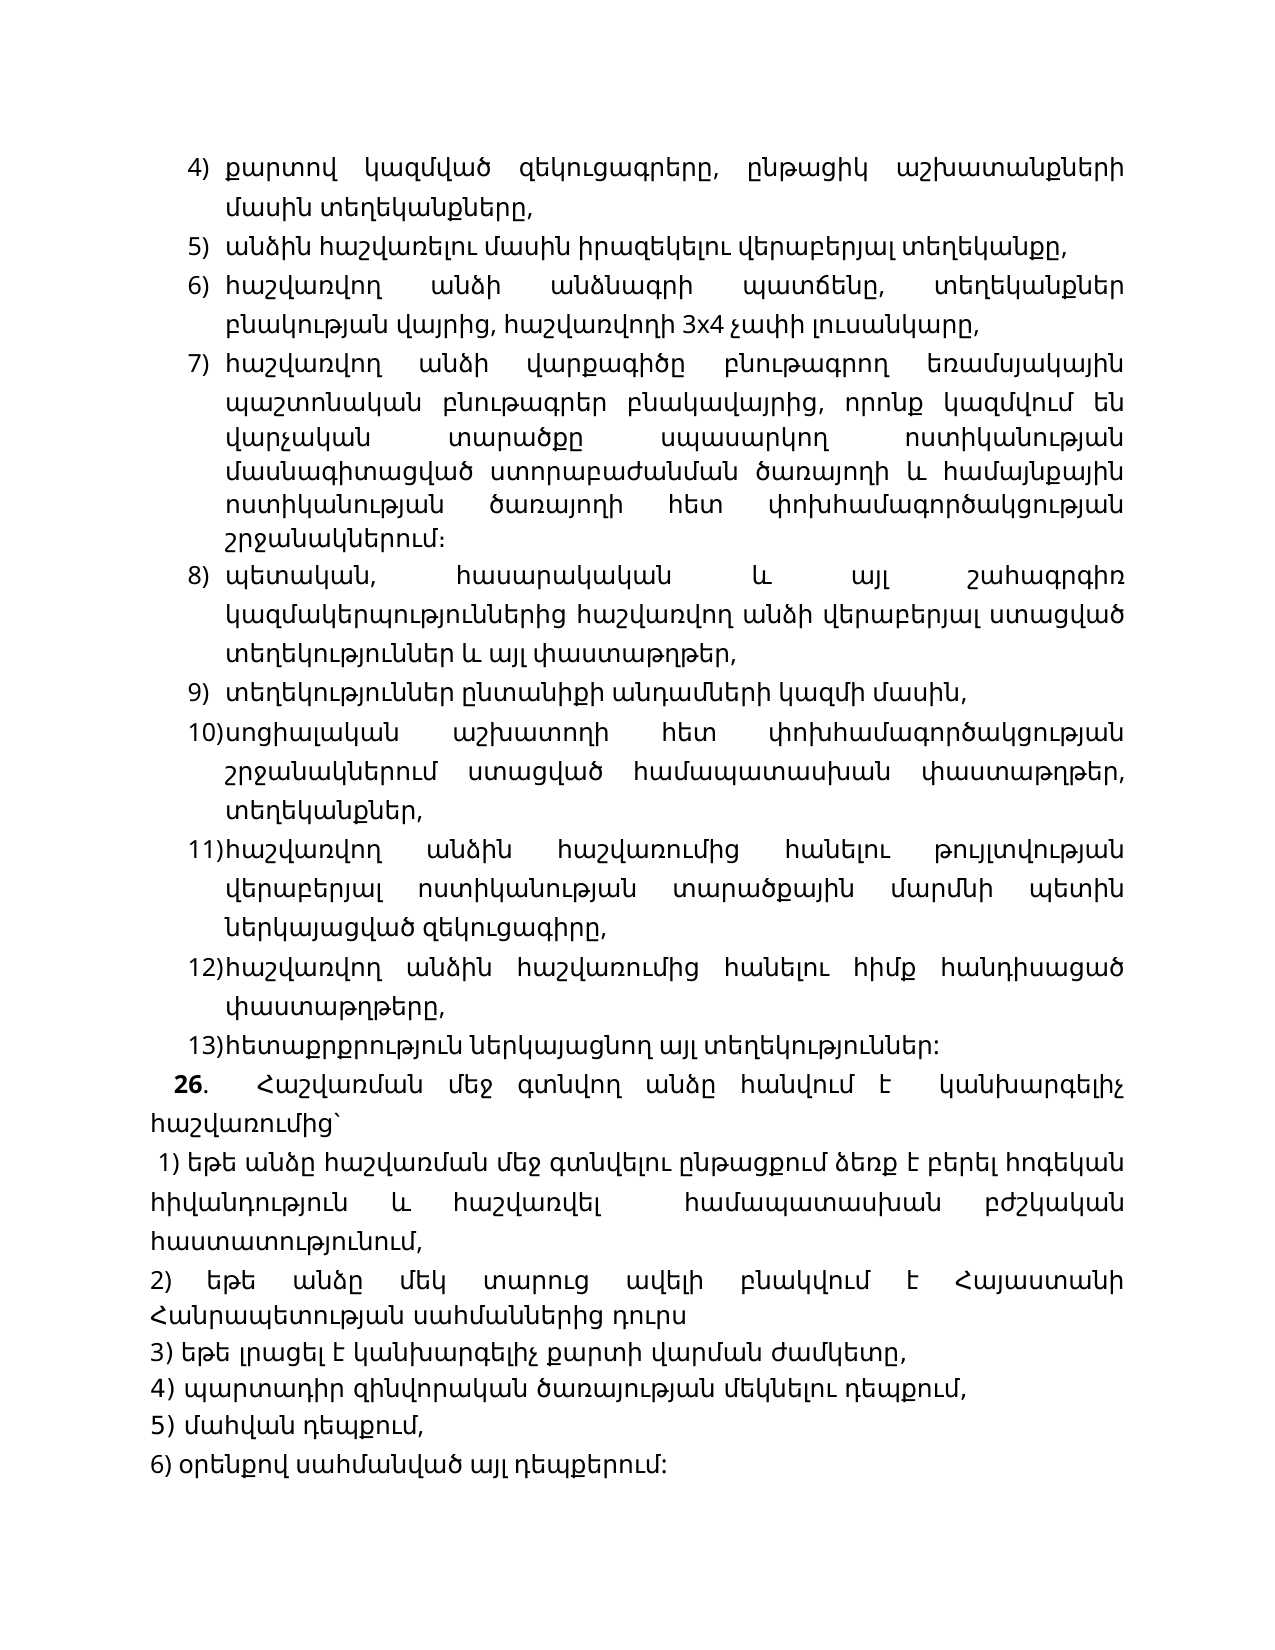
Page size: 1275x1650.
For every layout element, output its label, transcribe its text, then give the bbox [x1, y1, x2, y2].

text 3) եթե լրացել է կանխարգելիչ քարտի վարման ժամկետը, [150, 1334, 1125, 1369]
list հաշվառվող անձին հաշվառումից հանելու հիմք հանդիսացած փաստաթղթերը, [187, 949, 1125, 1022]
list հաշվառվող անձին հաշվառումից հանելու թույլտվության վերաբերյալ ոստիկանության տարածքային մարմնի պետին ներկայացված զեկուցագիրը, [187, 832, 1125, 944]
list հաշվառվող անձի անձնագրի պատճենը, տեղեկանքներ բնակության վայրից, հաշվառվողի 3x4 չափի լուսանկարը, [187, 267, 1125, 341]
text 2) եթե անձը մեկ տարուց ավելի բնակվում է Հայաստանի Հանրապետության սահմաններից դուրս [150, 1263, 1125, 1330]
text 1) եթե անձը հաշվառման մեջ գտնվելու ընթացքում ձեռք է բերել հոգեկան հիվանդություն և հաշվառվել համապատասխան բժշկական հաստատությունում, [150, 1145, 1125, 1257]
list հետաքրքրություն ներկայացնող այլ տեղեկություններ: [187, 1028, 1125, 1062]
text 4) պարտադիր զինվորական ծառայության մեկնելու դեպքում, [150, 1374, 1125, 1403]
list պետական, հասարակական և այլ շահագրգիռ կազմակերպություններից հաշվառվող անձի վերաբերյալ ստացված տեղեկություններ և այլ փաստաթղթեր, [187, 558, 1125, 670]
text 6) օրենքով սահմանված այլ դեպքերում: [150, 1446, 1125, 1481]
list քարտով կազմված զեկուցագրերը, ընթացիկ աշխատանքների մասին տեղեկանքները, [187, 150, 1125, 223]
list տեղեկություններ ընտանիքի անդամների կազմի մասին, [187, 675, 1125, 709]
list հաշվառվող անձի վարքագիծը բնութագրող եռամսյակային պաշտոնական բնութագրեր բնակավայրից, որոնք կազմվում են վարչական տարածքը սպասարկող ոստիկանության մասնագիտացված ստորաբաժանման ծառայողի և համայնքային ոստիկանության ծառայողի հետ փոխհամագործակցության շրջանակներում։ [187, 346, 1125, 553]
list սոցիալական աշխատողի հետ փոխհամագործակցության շրջանակներում ստացված համապատասխան փաստաթղթեր, տեղեկանքներ, [187, 714, 1125, 827]
list անձին հաշվառելու մասին իրազեկելու վերաբերյալ տեղեկանքը, [187, 228, 1125, 262]
text 5) մահվան դեպքում, [150, 1407, 1125, 1441]
text 26. Հաշվառման մեջ գտնվող անձը հանվում է կանխարգելիչ հաշվառումից` [150, 1067, 1125, 1140]
